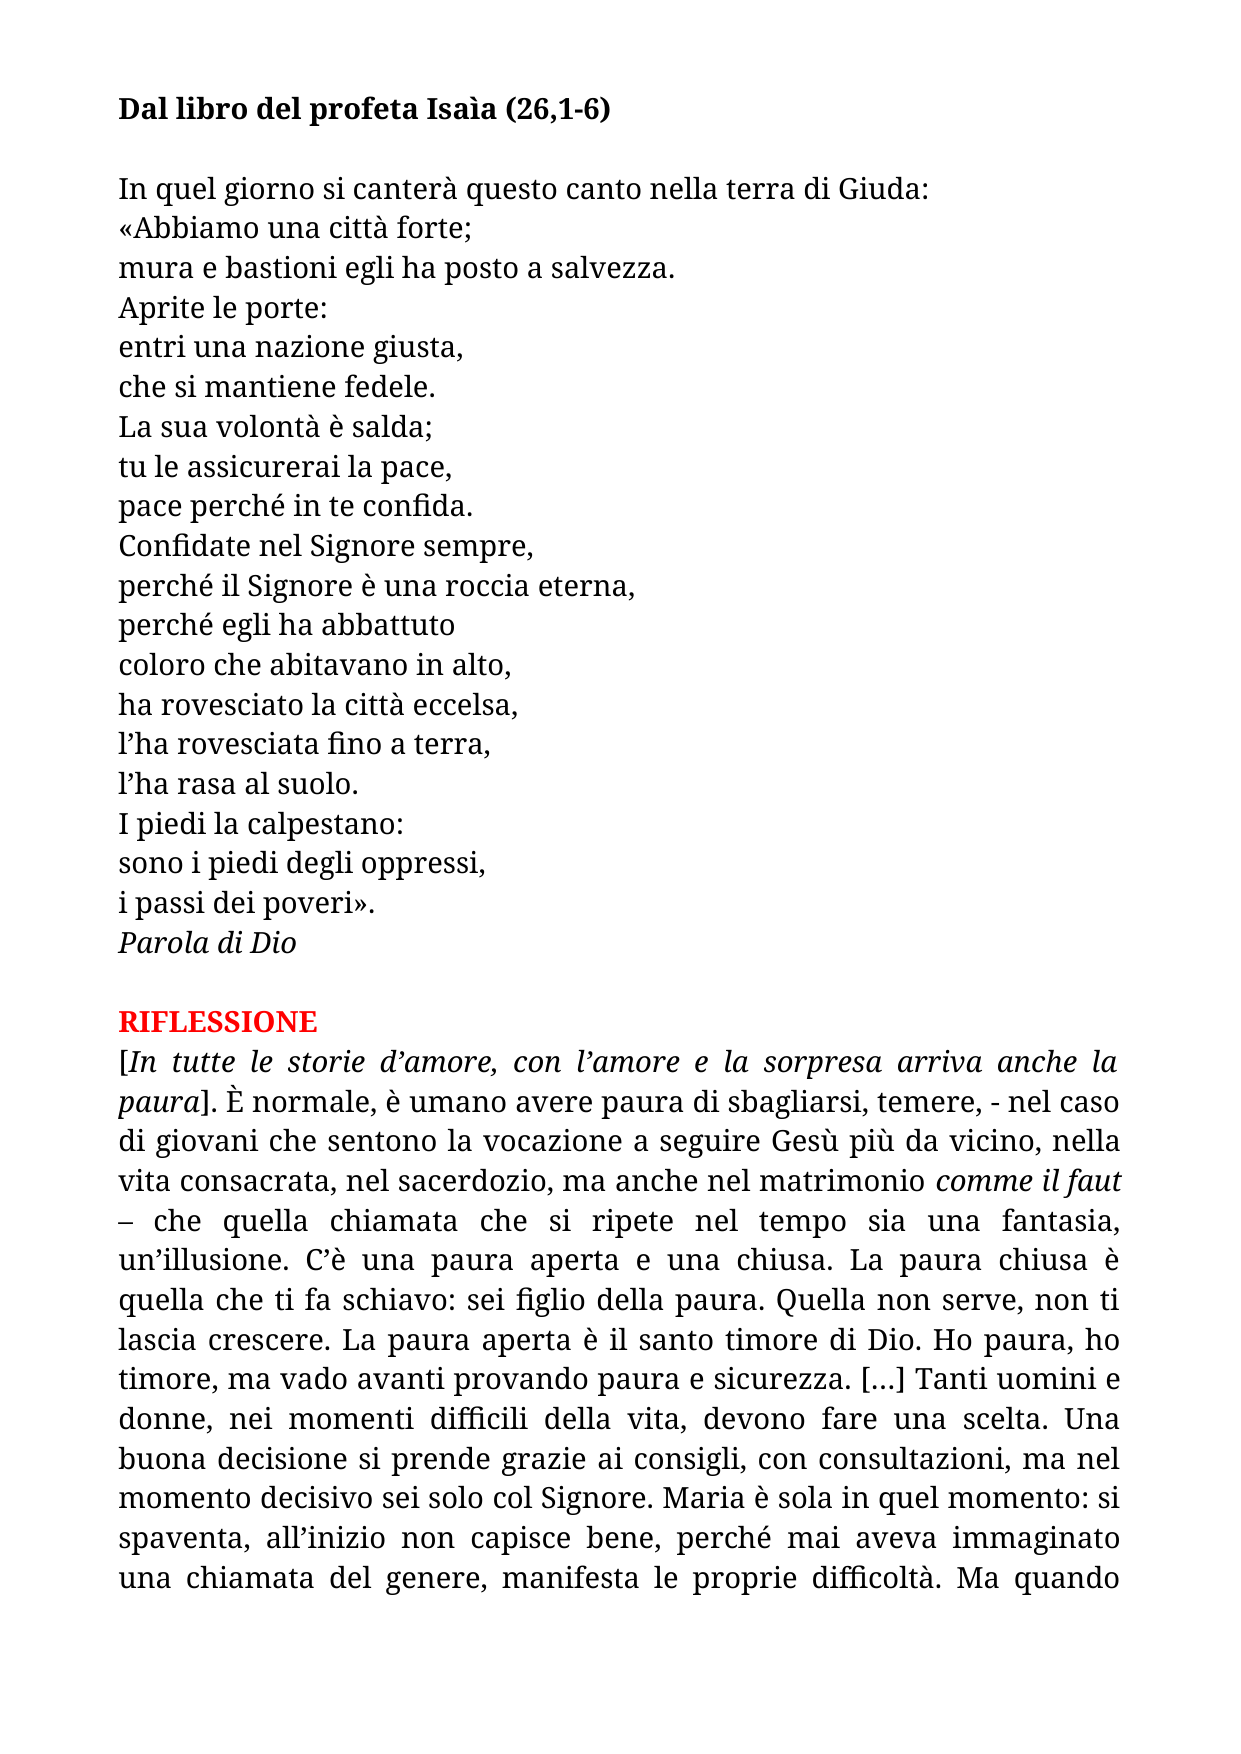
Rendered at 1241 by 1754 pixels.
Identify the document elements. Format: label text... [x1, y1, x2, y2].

text perché egli ha abbattuto [118, 604, 1122, 644]
text Confidate nel Signore sempre, [118, 525, 1122, 565]
text l’ha rovesciata fino a terra, [118, 724, 1122, 763]
text Dal libro del profeta Isaìa (26,1-6) [118, 89, 1122, 128]
text coloro che abitavano in alto, [118, 644, 1122, 684]
text Aprite le porte: [118, 287, 1122, 327]
text Parola di Dio [118, 922, 1122, 962]
text La sua volontà è salda; [118, 406, 1122, 446]
text ha rovesciato la città eccelsa, [118, 684, 1122, 724]
text sono i piedi degli oppressi, [118, 843, 1122, 882]
text mura e bastioni egli ha posto a salvezza. [118, 247, 1122, 287]
text RIFLESSIONE [118, 1001, 1122, 1041]
text tu le assicurerai la pace, [118, 446, 1122, 486]
text perché il Signore è una roccia eterna, [118, 565, 1122, 604]
text pace perché in te confida. [118, 486, 1122, 525]
text entri una nazione giusta, [118, 327, 1122, 366]
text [118, 1041, 1122, 1597]
text che si mantiene fedele. [118, 366, 1122, 406]
text l’ha rasa al suolo. [118, 763, 1122, 803]
text In quel giorno si canterà questo canto nella terra di Giuda: [118, 168, 1122, 208]
text i passi dei poveri». [118, 882, 1122, 922]
text I piedi la calpestano: [118, 803, 1122, 843]
text «Abbiamo una città forte; [118, 208, 1122, 247]
